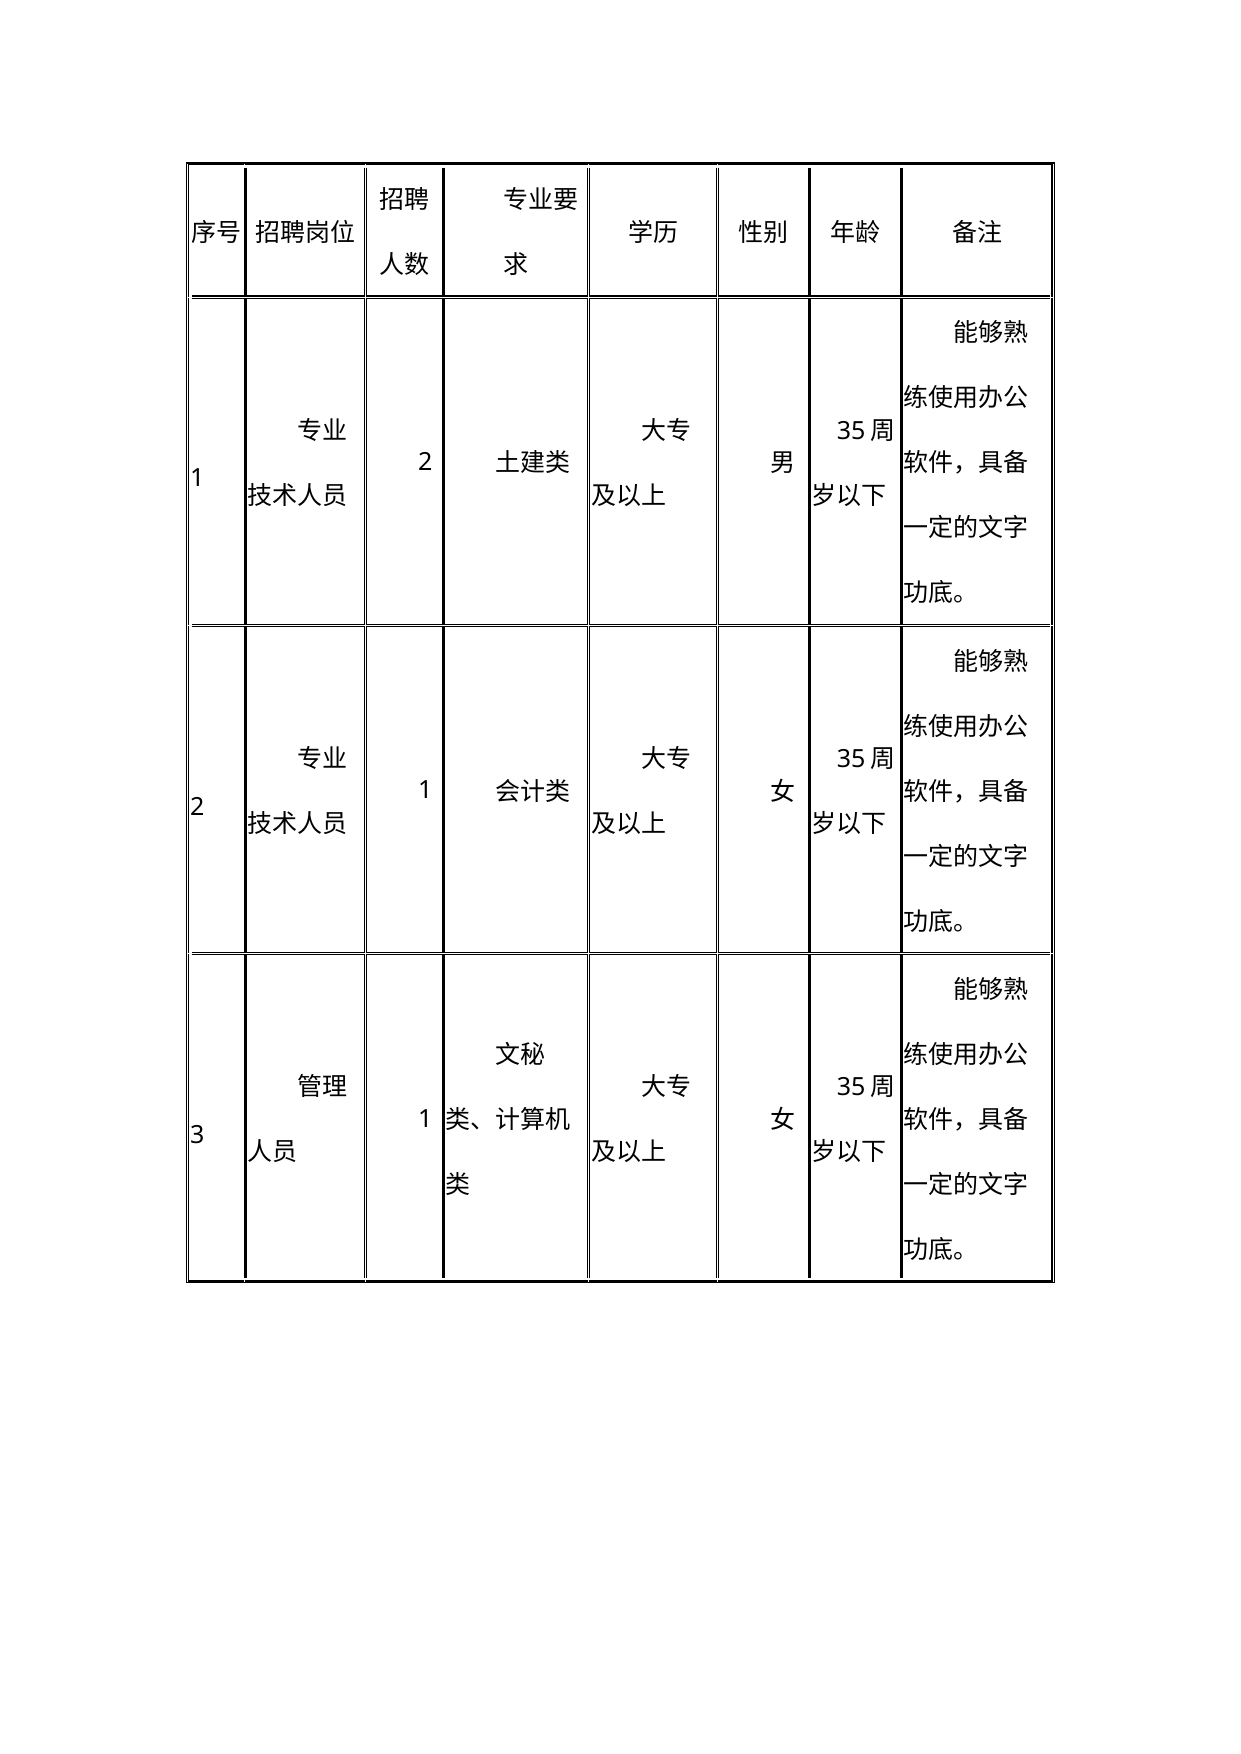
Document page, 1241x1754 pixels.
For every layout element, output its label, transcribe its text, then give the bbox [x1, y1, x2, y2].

table_cell 文秘类、计算机类 [443, 955, 589, 1280]
table_header 备注 [901, 165, 1051, 295]
table_header 专业要求 [443, 165, 589, 295]
table_cell 男 [719, 299, 808, 623]
table_cell 35周岁以下 [811, 627, 900, 952]
table_header 年龄 [809, 165, 901, 295]
table_cell 1 [189, 295, 244, 623]
table_header 招聘岗位 [245, 165, 366, 295]
table_cell 35周岁以下 [811, 299, 900, 623]
table_cell 2 [367, 299, 442, 623]
table_cell 女 [719, 627, 808, 952]
table_cell 2 [189, 624, 244, 952]
table_header 招聘人数 [366, 165, 443, 295]
table_cell 土建类 [445, 299, 587, 623]
table_cell 35周岁以下 [809, 955, 901, 1280]
table_cell 专业技术人员 [247, 627, 364, 952]
table_cell 专业技术人员 [247, 299, 364, 623]
table_cell 能够熟练使用办公软件，具备一定的文字功底。 [903, 295, 1052, 623]
table_cell 女 [718, 955, 809, 1280]
table_cell 大专及以上 [589, 955, 717, 1280]
table_header 学历 [589, 165, 717, 295]
table_cell 能够熟练使用办公软件，具备一定的文字功底。 [903, 624, 1052, 952]
table_cell 能够熟练使用办公软件，具备一定的文字功底。 [901, 952, 1053, 1280]
table_cell 会计类 [445, 627, 587, 952]
table_cell 1 [367, 627, 442, 952]
table_cell 3 [188, 952, 245, 1280]
table_cell 大专及以上 [590, 627, 716, 952]
table_header 性别 [718, 165, 809, 295]
table_cell 1 [366, 955, 443, 1280]
table_header 序号 [189, 164, 245, 295]
table_cell 管理人员 [245, 955, 366, 1280]
table_cell 大专及以上 [590, 299, 716, 623]
